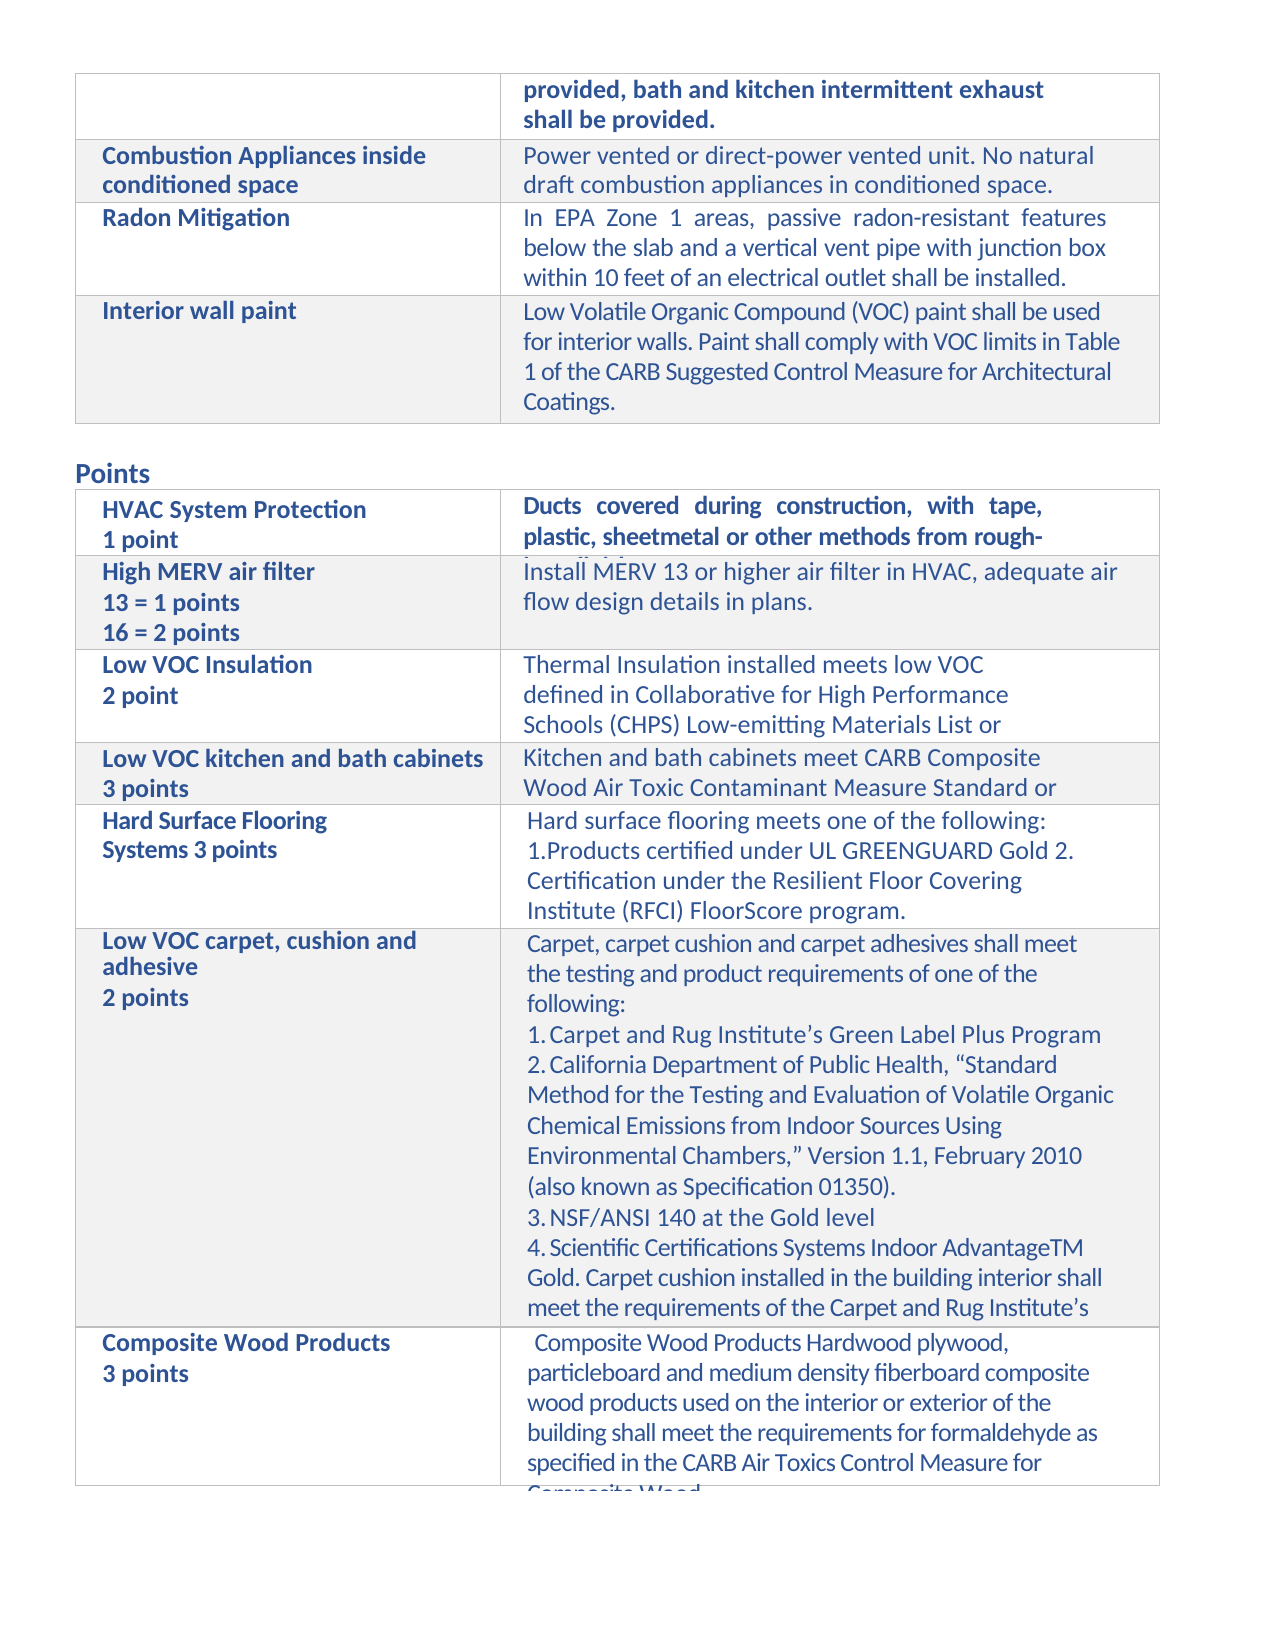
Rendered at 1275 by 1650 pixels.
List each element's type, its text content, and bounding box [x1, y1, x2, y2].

table_cell Composite Wood Products Hardwood plywood, particleboard and medium density fiberboard composite wood products used on the interior or exterior of the building shall meet the requirements for formaldehyde as specified in the CARB Air Toxics Control Measure for Composite Wood [501, 1328, 1159, 1485]
table_cell Kitchen and bath cabinets meet CARB Composite Wood Air Toxic Contaminant Measure Standard or equivalent. [501, 743, 1159, 804]
table_cell Low VOC Insulation 2 point [76, 650, 500, 742]
table_cell Low Volatile Organic Compound (VOC) paint shall be used for interior walls. Paint shall comply with VOC limits in Table 1 of the CARB Suggested Control Measure for Architectural Coatings. [501, 296, 1159, 423]
table_header provided, bath and kitchen intermittent exhaust shall be provided. [501, 74, 1159, 139]
table_cell Composite Wood Products 3 points [76, 1328, 500, 1485]
table_cell Hard surface flooring meets one of the following: 1.Products certified under UL GREENGUARD Gold 2. Certification under the Resilient Floor Covering Institute (RFCI) FloorScore program. [501, 805, 1159, 928]
table_header HVAC System Protection 1 point [76, 490, 500, 555]
text Points [75, 458, 1204, 489]
table_cell Power vented or direct-power vented unit. No natural draft combustion appliances in conditioned space. [501, 140, 1159, 202]
table_cell Thermal Insulation installed meets low VOC defined in Collaborative for High Performance Schools (CHPS) Low-emitting Materials List or equivalent. [501, 650, 1159, 742]
table_header Ducts covered during construction, with tape, plastic, sheetmetal or other methods from rough-in to finish. [501, 490, 1159, 555]
table_header [76, 74, 500, 139]
table_cell Hard Surface Flooring Systems 3 points [76, 805, 500, 928]
table_cell Carpet, carpet cushion and carpet adhesives shall meet the testing and product requirements of one of the following: Carpet and Rug Institute’s Green Label Plus Program California Department of Public Health, “Standard Method for the Testing and Evaluation of Volatile Organic Chemical Emissions from Indoor Sources Using Environmental Chambers,” Version 1.1, February 2010 (also known as Specification 01350). NSF/ANSI 140 at the Gold level Scientific Certifications Systems Indoor AdvantageTM Gold. Carpet cushion installed in the building interior shall meet the requirements of the Carpet and Rug Institute’s Green Label program. [501, 929, 1159, 1326]
table_cell Interior wall paint [76, 296, 500, 423]
table_cell Radon Mitigation [76, 203, 500, 295]
table_cell High MERV air filter 13 = 1 points 16 = 2 points [76, 556, 500, 649]
table_cell Low VOC kitchen and bath cabinets 3 points [76, 743, 500, 804]
table_cell Combustion Appliances inside conditioned space [76, 140, 500, 202]
table_cell Install MERV 13 or higher air filter in HVAC, adequate air flow design details in plans. [501, 556, 1159, 649]
table_cell In EPA Zone 1 areas, passive radon-resistant features below the slab and a vertical vent pipe with junction box within 10 feet of an electrical outlet shall be installed. [501, 203, 1159, 295]
table_cell Low VOC carpet, cushion and adhesive 2 points [76, 929, 500, 1326]
